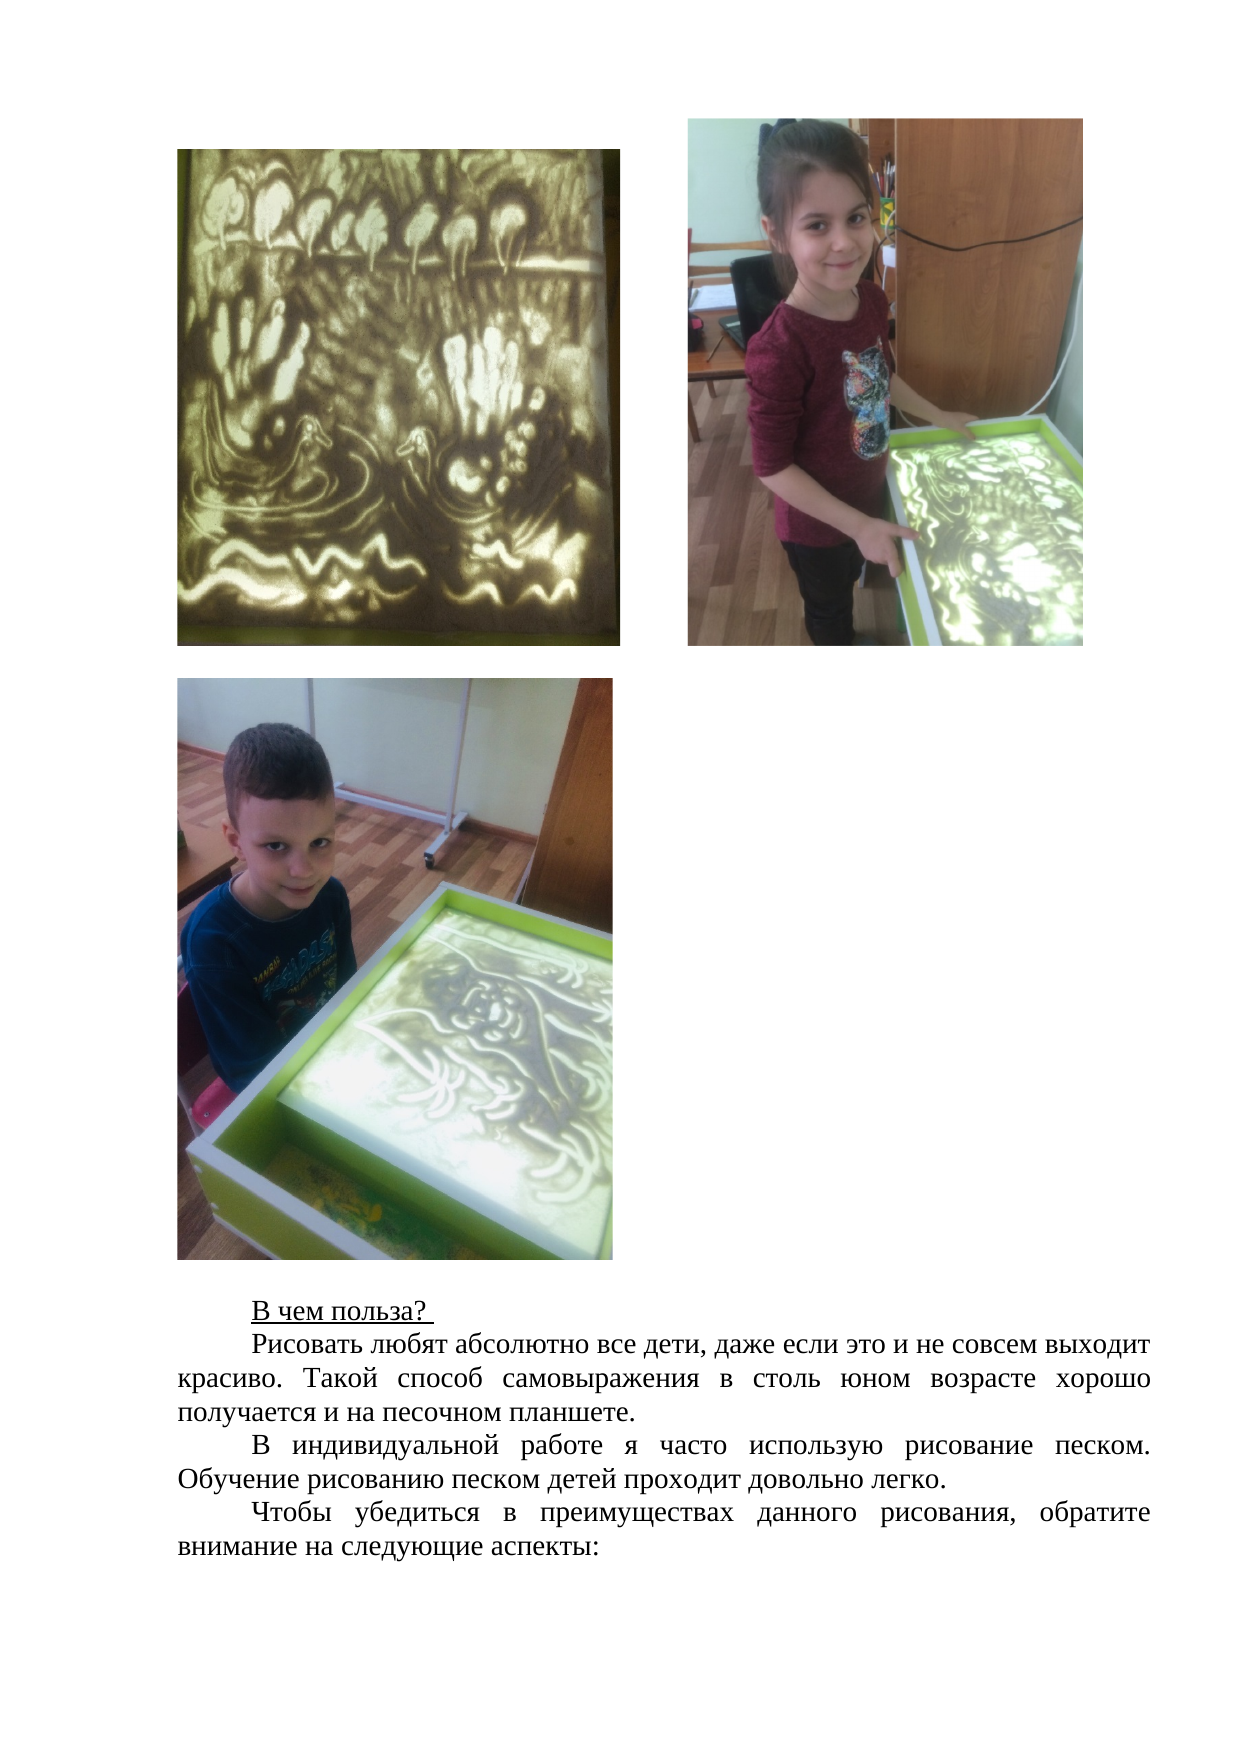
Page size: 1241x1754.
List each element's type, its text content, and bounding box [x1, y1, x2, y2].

text В чем польза? [177, 1293, 1152, 1327]
text Чтобы убедиться в преимуществах данного рисования, обратите внимание на следующие аспекты: [177, 1494, 1152, 1561]
text Рисовать любят абсолютно все дети, даже если это и не совсем выходит красиво. Такой способ самовыражения в столь юном возрасте хорошо получается и на песочном планшете. [177, 1327, 1152, 1427]
picture [177, 678, 613, 1260]
picture [688, 119, 1083, 645]
picture [177, 149, 621, 646]
text В индивидуальной работе я часто использую рисование песком. Обучение рисованию песком детей проходит довольно легко. [177, 1427, 1152, 1494]
